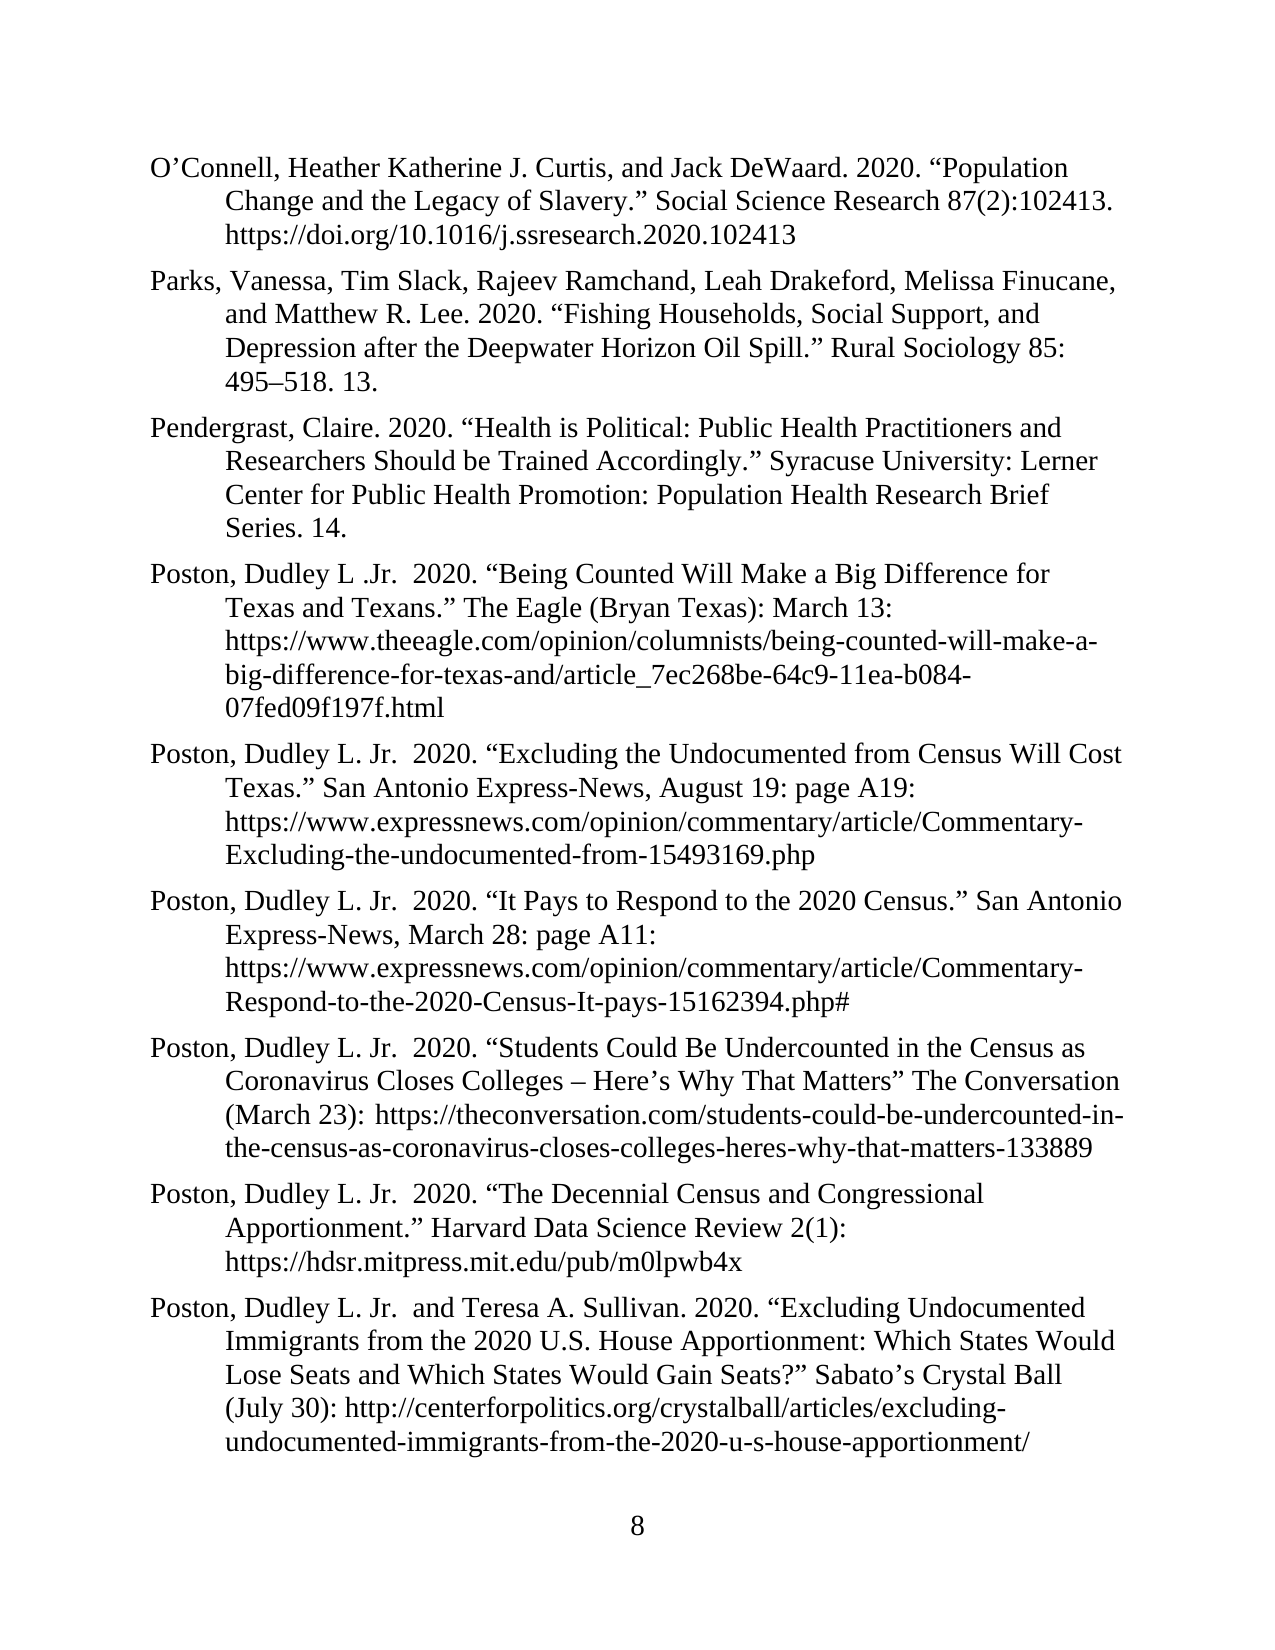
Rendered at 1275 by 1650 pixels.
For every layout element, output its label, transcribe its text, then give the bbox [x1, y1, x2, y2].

text O’Connell, Heather Katherine J. Curtis, and Jack DeWaard. 2020. “Population Change and the Legacy of Slavery.” Social Science Research 87(2):102413. https://doi.org/10.1016/j.ssresearch.2020.102413 [150, 150, 1125, 251]
text Pendergrast, Claire. 2020. “Health is Political: Public Health Practitioners and Researchers Should be Trained Accordingly.” Syracuse University: Lerner Center for Public Health Promotion: Population Health Research Brief Series. 14. [150, 410, 1125, 544]
text Parks, Vanessa, Tim Slack, Rajeev Ramchand, Leah Drakeford, Melissa Finucane, and Matthew R. Lee. 2020. “Fishing Households, Social Support, and Depression after the Deepwater Horizon Oil Spill.” Rural Sociology 85: 495–518. 13. [150, 263, 1125, 397]
text Poston, Dudley L. Jr. 2020. “Students Could Be Undercounted in the Census as Coronavirus Closes Colleges – Here’s Why That Matters” The Conversation (March 23): https://theconversation.com/students-could-be-undercounted-in-the-census-as-coronavirus-closes-colleges-heres-why-that-matters-133889 [150, 1030, 1125, 1164]
text Poston, Dudley L. Jr. 2020. “Excluding the Undocumented from Census Will Cost Texas.” San Antonio Express-News, August 19: page A19: https://www.expressnews.com/opinion/commentary/article/Commentary-Excluding-the-undocumented-from-15493169.php [150, 737, 1125, 871]
text Poston, Dudley L .Jr. 2020. “Being Counted Will Make a Big Difference for Texas and Texans.” The Eagle (Bryan Texas): March 13: https://www.theeagle.com/opinion/columnists/being-counted-will-make-a-big-difference-for-texas-and/article_7ec268be-64c9-11ea-b084-07fed09f197f.html [150, 556, 1125, 724]
text Poston, Dudley L. Jr. and Teresa A. Sullivan. 2020. “Excluding Undocumented Immigrants from the 2020 U.S. House Apportionment: Which States Would Lose Seats and Which States Would Gain Seats?” Sabato’s Crystal Ball (July 30): http://centerforpolitics.org/crystalball/articles/excluding-undocumented-immigrants-from-the-2020-u-s-house-apportionment/ [150, 1290, 1125, 1457]
text Poston, Dudley L. Jr. 2020. “The Decennial Census and Congressional Apportionment.” Harvard Data Science Review 2(1): https://hdsr.mitpress.mit.edu/pub/m0lpwb4x [150, 1177, 1125, 1277]
text Poston, Dudley L. Jr. 2020. “It Pays to Respond to the 2020 Census.” San Antonio Express-News, March 28: page A11: https://www.expressnews.com/opinion/commentary/article/Commentary-Respond-to-the-2020-Census-It-pays-15162394.php# [150, 883, 1125, 1017]
